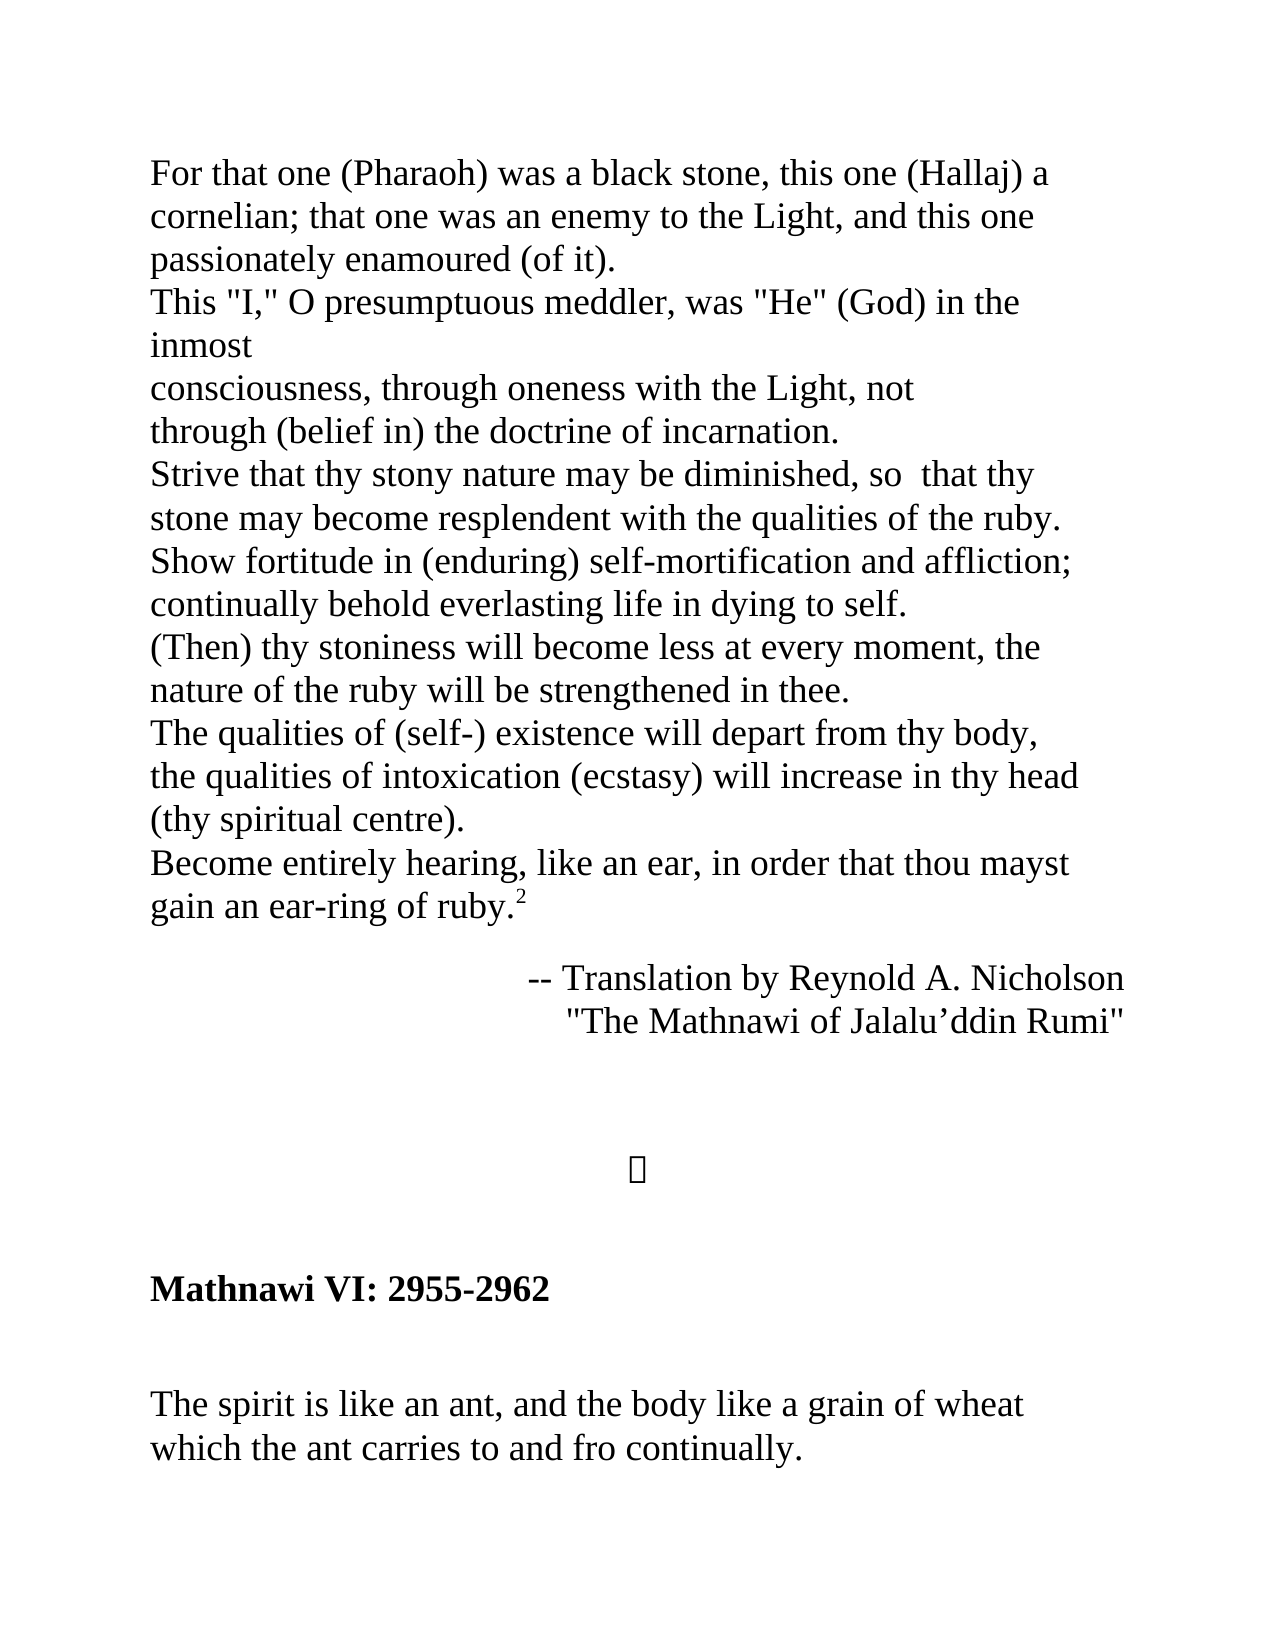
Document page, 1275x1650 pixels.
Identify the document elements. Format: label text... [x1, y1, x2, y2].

text Mathnawi VI: 2955-2962 [150, 1223, 1125, 1309]
text  [150, 1143, 1125, 1194]
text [150, 150, 1125, 926]
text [150, 1339, 1125, 1468]
text -- Translation by Reynold A. Nicholson "The Mathnawi of Jalalu’ddin Rumi" [150, 955, 1125, 1042]
